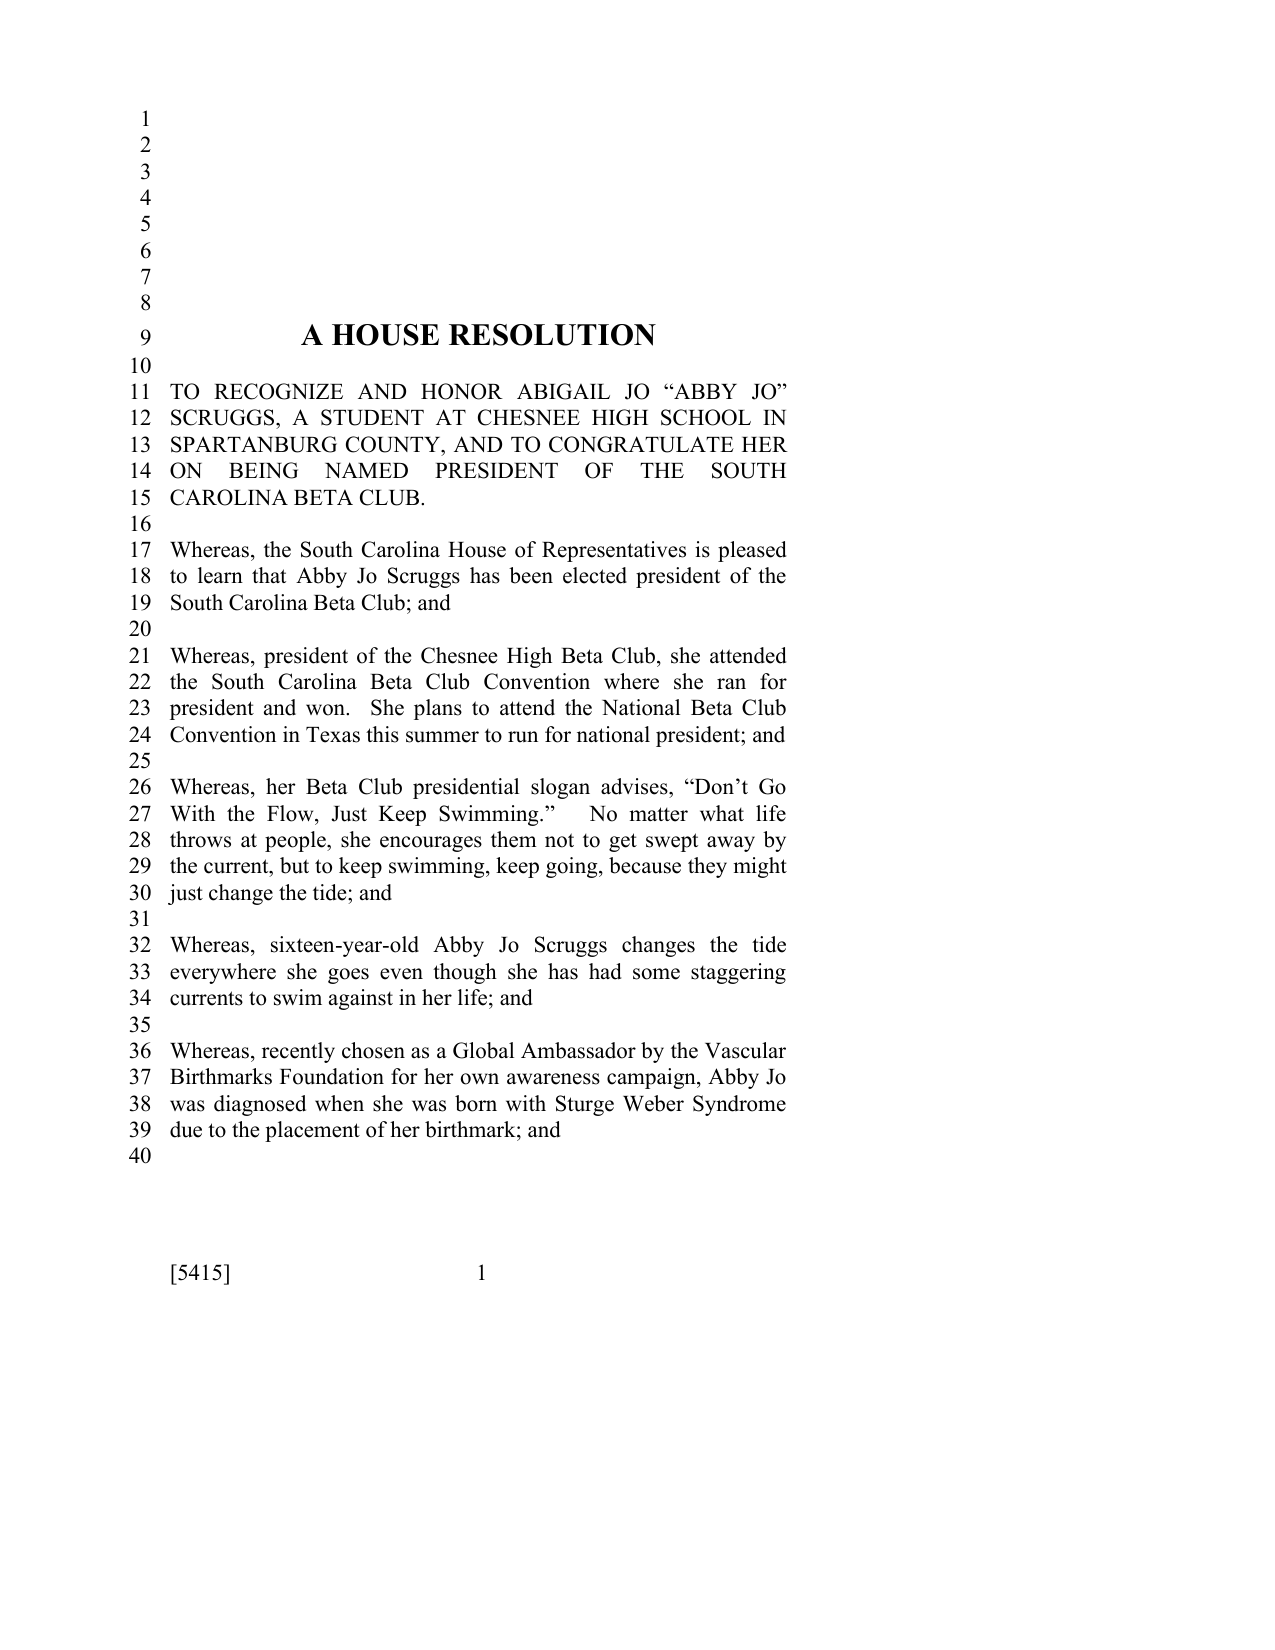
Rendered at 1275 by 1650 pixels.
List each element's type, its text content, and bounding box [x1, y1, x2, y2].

text Whereas, president of the Chesnee High Beta Club, she attended the South Carolina Beta Club Convention where she ran for president and won. She plans to attend the National Beta Club Convention in Texas this summer to run for national president; and [169, 642, 787, 747]
text TO RECOGNIZE AND HONOR ABIGAIL JO “ABBY JO” SCRUGGS, A STUDENT AT CHESNEE HIGH SCHOOL IN SPARTANBURG COUNTY, AND TO CONGRATULATE HER ON BEING NAMED PRESIDENT OF THE SOUTH CAROLINA BETA CLUB. [169, 378, 787, 510]
text Whereas, sixteen-year-old Abby Jo Scruggs changes the tide everywhere she goes even though she has had some staggering currents to swim against in her life; and [169, 932, 787, 1011]
text Whereas, her Beta Club presidential slogan advises, “Don’t Go With the Flow, Just Keep Swimming.” No matter what life throws at people, she encourages them not to get swept away by the current, but to keep swimming, keep going, because they might just change the tide; and [169, 773, 787, 905]
text Whereas, the South Carolina House of Representatives is pleased to learn that Abby Jo Scruggs has been elected president of the South Carolina Beta Club; and [169, 536, 787, 615]
text A HOUSE RESOLUTION [169, 316, 787, 352]
text Whereas, recently chosen as a Global Ambassador by the Vascular Birthmarks Foundation for her own awareness campaign, Abby Jo was diagnosed when she was born with Sturge Weber Syndrome due to the placement of her birthmark; and [169, 1037, 787, 1142]
